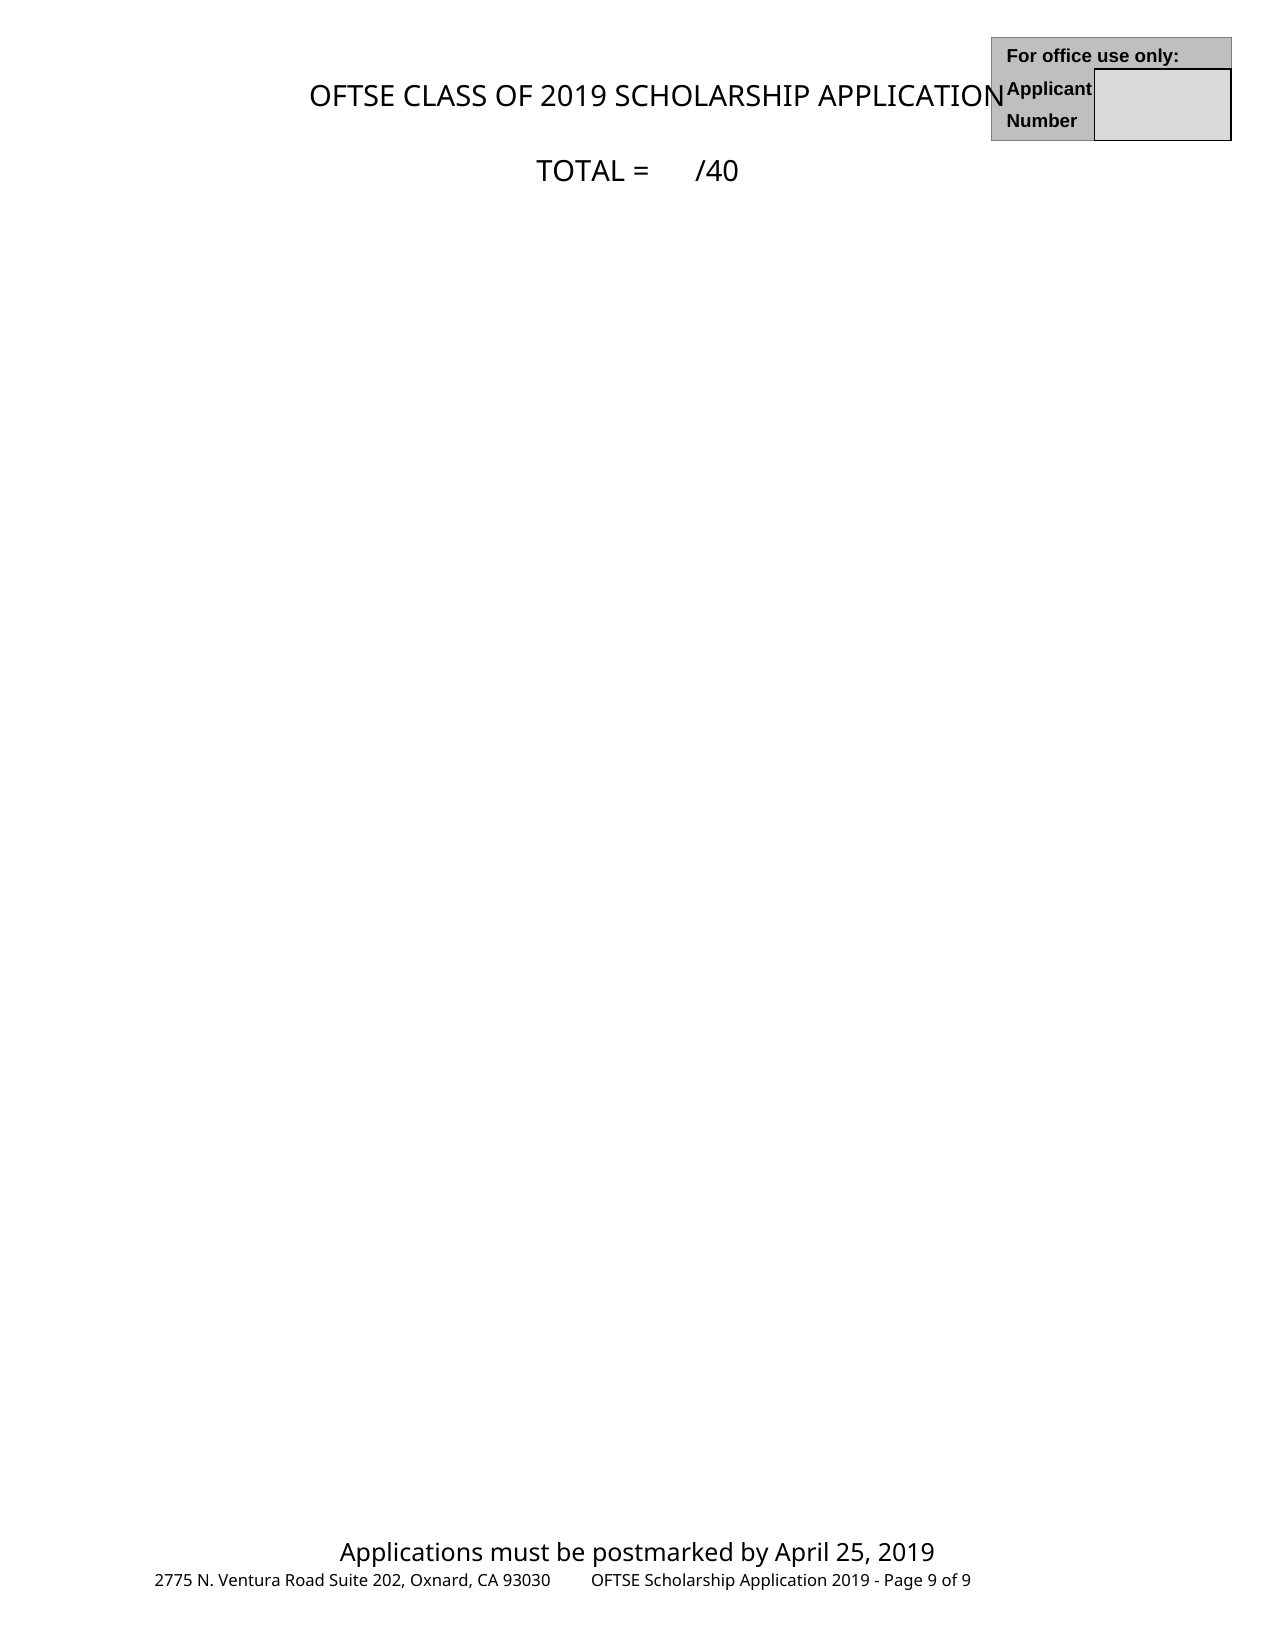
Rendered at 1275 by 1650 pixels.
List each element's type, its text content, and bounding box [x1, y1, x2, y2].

text TOTAL = /40 [150, 150, 1125, 190]
